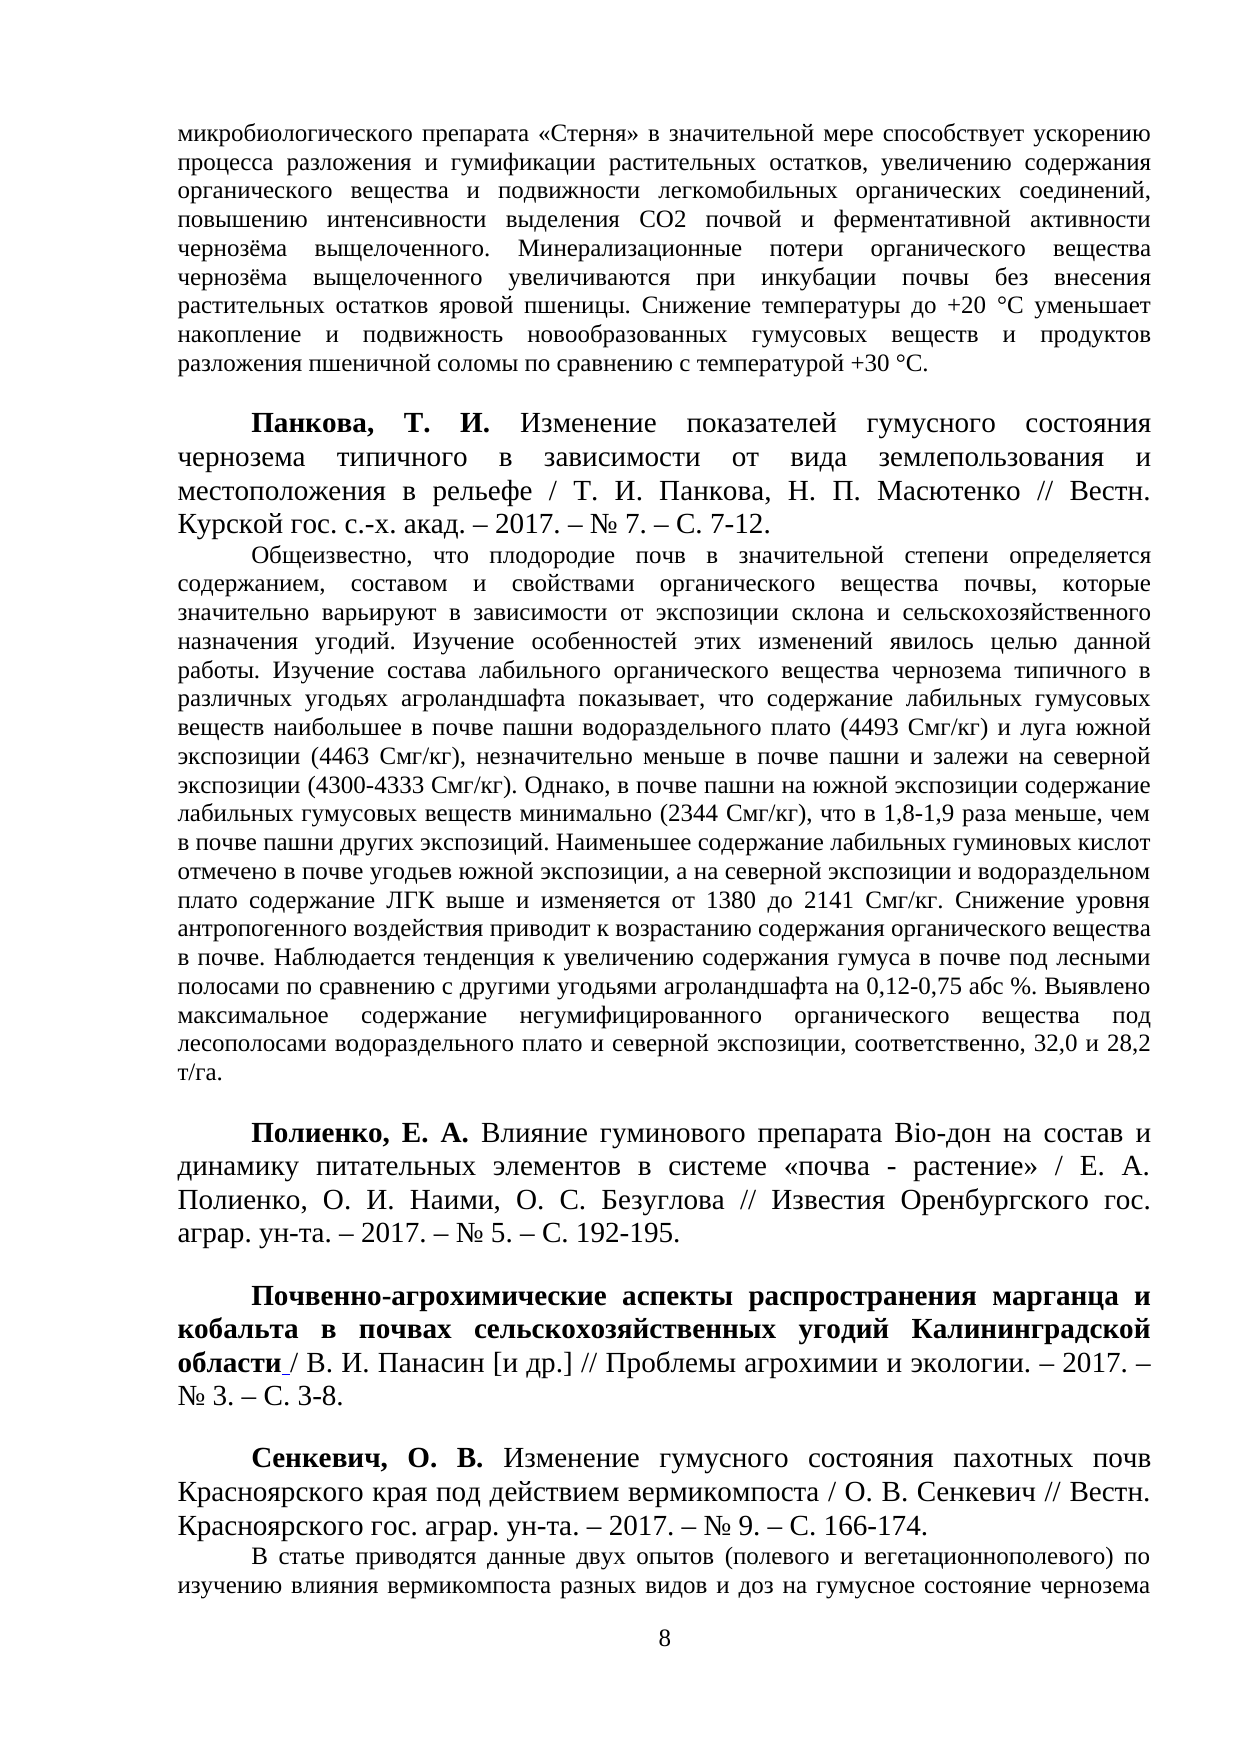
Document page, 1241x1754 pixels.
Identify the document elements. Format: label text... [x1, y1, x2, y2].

text Почвенно-агрохимические аспекты распространения марганца и кобальта в почвах сельскохозяйственных угодий Калининградской области / В. И. Панасин [и др.] // Проблемы агрохимии и экологии. – 2017. – № 3. – С. 3-8. [177, 1278, 1152, 1412]
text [177, 118, 1152, 377]
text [177, 1541, 1152, 1599]
text Сенкевич, О. В. Изменение гумусного состояния пахотных почв Красноярского края под действием вермикомпоста / О. В. Сенкевич // Вестн. Красноярского гос. аграр. ун-та. – 2017. – № 9. – С. 166-174. [177, 1441, 1152, 1541]
text Общеизвестно, что плодородие почв в значительной степени определяется содержанием, составом и свойствами органического вещества почвы, которые значительно варьируют в зависимости от экспозиции склона и сельскохозяйственного назначения угодий. Изучение особенностей этих изменений явилось целью данной работы. Изучение состава лабильного органического вещества чернозема типичного в различных угодьях агроландшафта показывает, что содержание лабильных гумусовых веществ наибольшее в почве пашни водораздельного плато (4493 Смг/кг) и луга южной экспозиции (4463 Смг/кг), незначительно меньше в почве пашни и залежи на северной экспозиции (4300-4333 Смг/кг). Однако, в почве пашни на южной экспозиции содержание лабильных гумусовых веществ минимально (2344 Смг/кг), что в 1,8-1,9 раза меньше, чем в почве пашни других экспозиций. Наименьшее содержание лабильных гуминовых кислот отмечено в почве угодьев южной экспозиции, а на северной экспозиции и водораздельном плато содержание ЛГК выше и изменяется от 1380 до 2141 Смг/кг. Снижение уровня антропогенного воздействия приводит к возрастанию содержания органического вещества в почве. Наблюдается тенденция к увеличению содержания гумуса в почве под лесными полосами по сравнению с другими угодьями агроландшафта на 0,12-0,75 абс %. Выявлено максимальное содержание негумифицированного органического вещества под лесополосами водораздельного плато и северной экспозиции, соответственно, 32,0 и 28,2 т/га. [177, 540, 1152, 1086]
text Полиенко, Е. А. Влияние гуминового препарата Bio-дон на состав и динамику питательных элементов в системе «почва - растение» / Е. А. Полиенко, О. И. Наими, О. С. Безуглова // Известия Оренбургского гос. аграр. ун-та. – 2017. – № 5. – С. 192-195. [177, 1115, 1152, 1249]
text Панкова, Т. И. Изменение показателей гумусного состояния чернозема типичного в зависимости от вида землепользования и местоположения в рельефе / Т. И. Панкова, Н. П. Масютенко // Вестн. Курской гос. с.-х. акад. – 2017. – № 7. – С. 7-12. [177, 406, 1152, 540]
